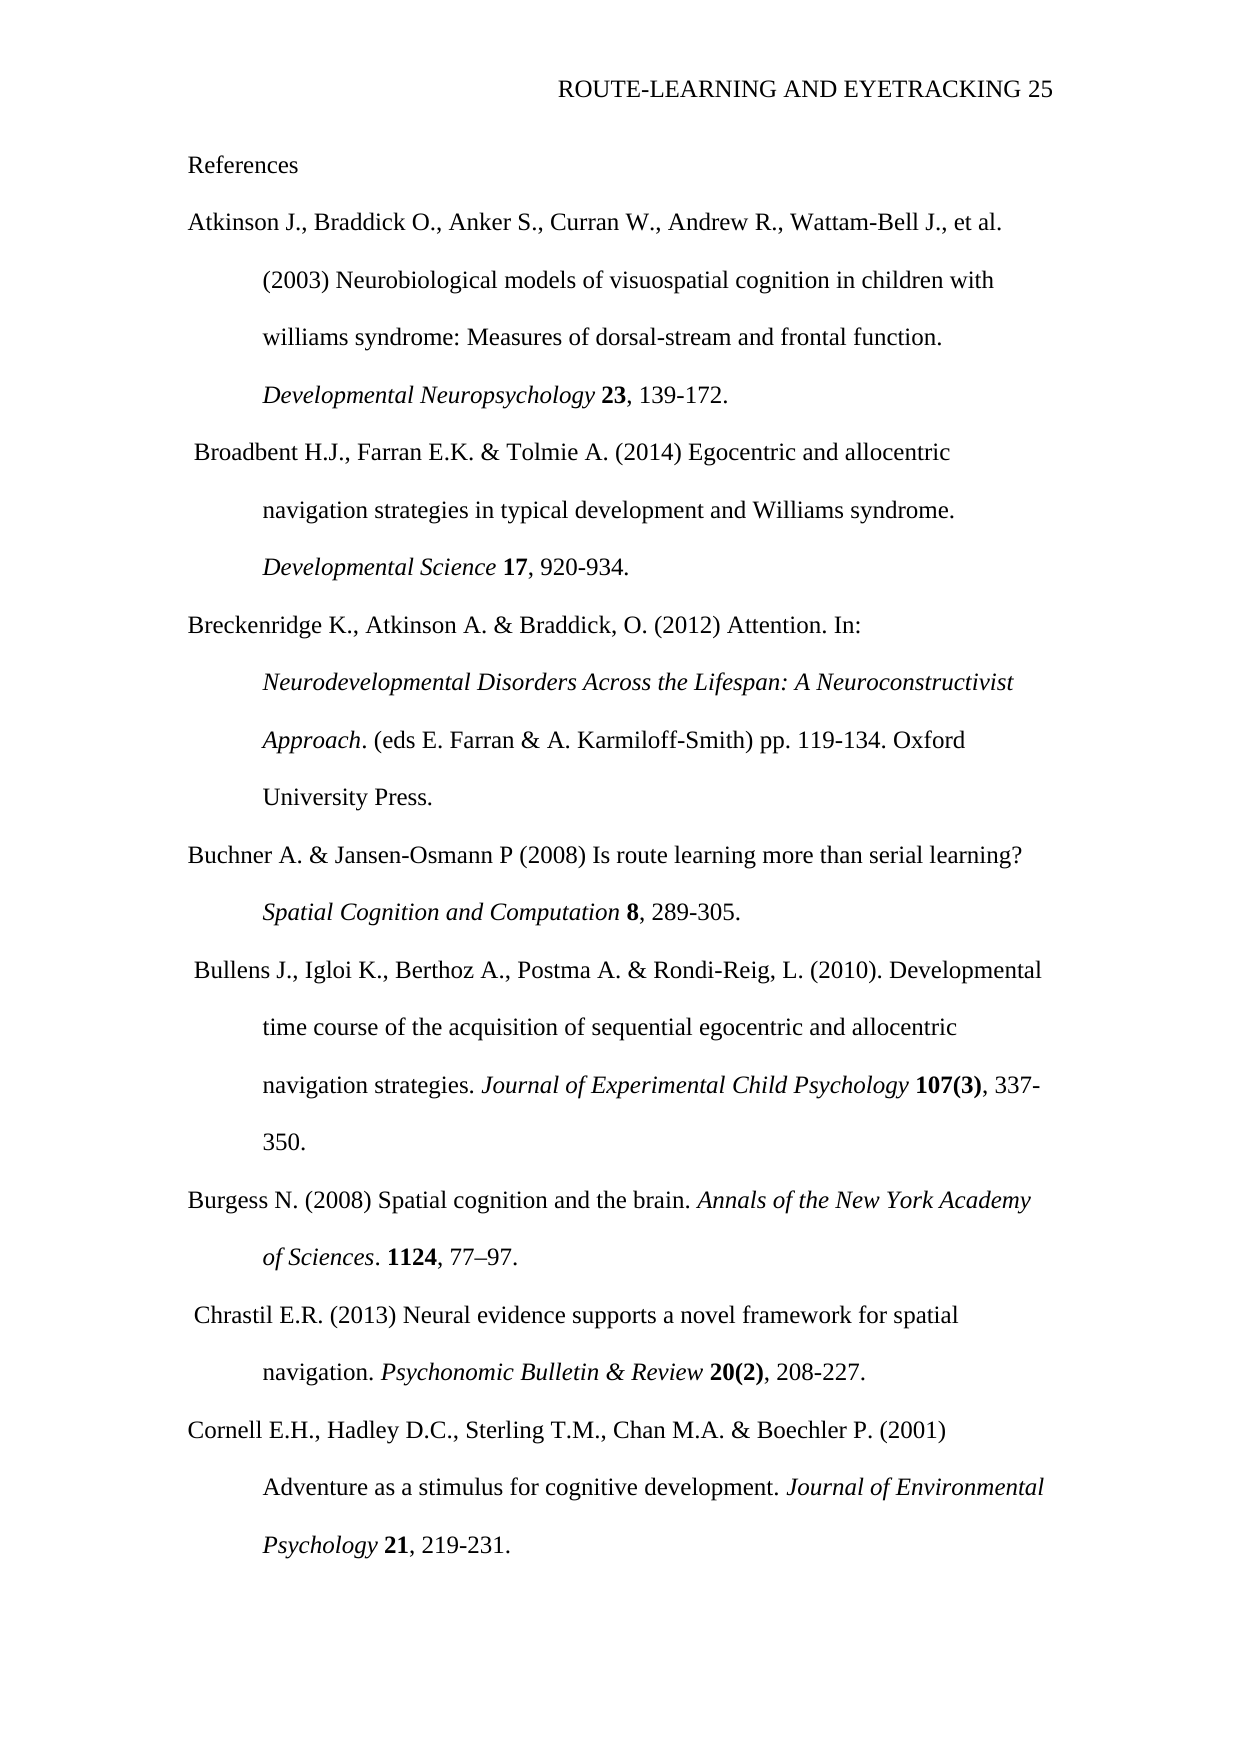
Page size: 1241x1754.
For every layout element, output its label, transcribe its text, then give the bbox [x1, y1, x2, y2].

text References [187, 150, 1053, 179]
text Bullens J., Igloi K., Berthoz A., Postma A. & Rondi-Reig, L. (2010). Developmental time course of the acquisition of sequential egocentric and allocentric navigation strategies. Journal of Experimental Child Psychology 107(3), 337-350. [187, 955, 1053, 1156]
text Buchner A. & Jansen-Osmann P (2008) Is route learning more than serial learning? Spatial Cognition and Computation 8, 289-305. [187, 840, 1053, 926]
text Chrastil E.R. (2013) Neural evidence supports a novel framework for spatial navigation. Psychonomic Bulletin & Review 20(2), 208-227. [187, 1300, 1053, 1386]
text Broadbent H.J., Farran E.K. & Tolmie A. (2014) Egocentric and allocentric navigation strategies in typical development and Williams syndrome. Developmental Science 17, 920-934. [187, 437, 1053, 581]
text Breckenridge K., Atkinson A. & Braddick, O. (2012) Attention. In: Neurodevelopmental Disorders Across the Lifespan: A Neuroconstructivist Approach. (eds E. Farran & A. Karmiloff-Smith) pp. 119-134. Oxford University Press. [187, 610, 1053, 811]
text Atkinson J., Braddick O., Anker S., Curran W., Andrew R., Wattam-Bell J., et al. (2003) Neurobiological models of visuospatial cognition in children with williams syndrome: Measures of dorsal-stream and frontal function. Developmental Neuropsychology 23, 139-172. [187, 207, 1053, 409]
text Cornell E.H., Hadley D.C., Sterling T.M., Chan M.A. & Boechler P. (2001) Adventure as a stimulus for cognitive development. Journal of Environmental Psychology 21, 219-231. [187, 1415, 1053, 1559]
text Burgess N. (2008) Spatial cognition and the brain. Annals of the New York Academy of Sciences. 1124, 77–97. [187, 1185, 1053, 1271]
